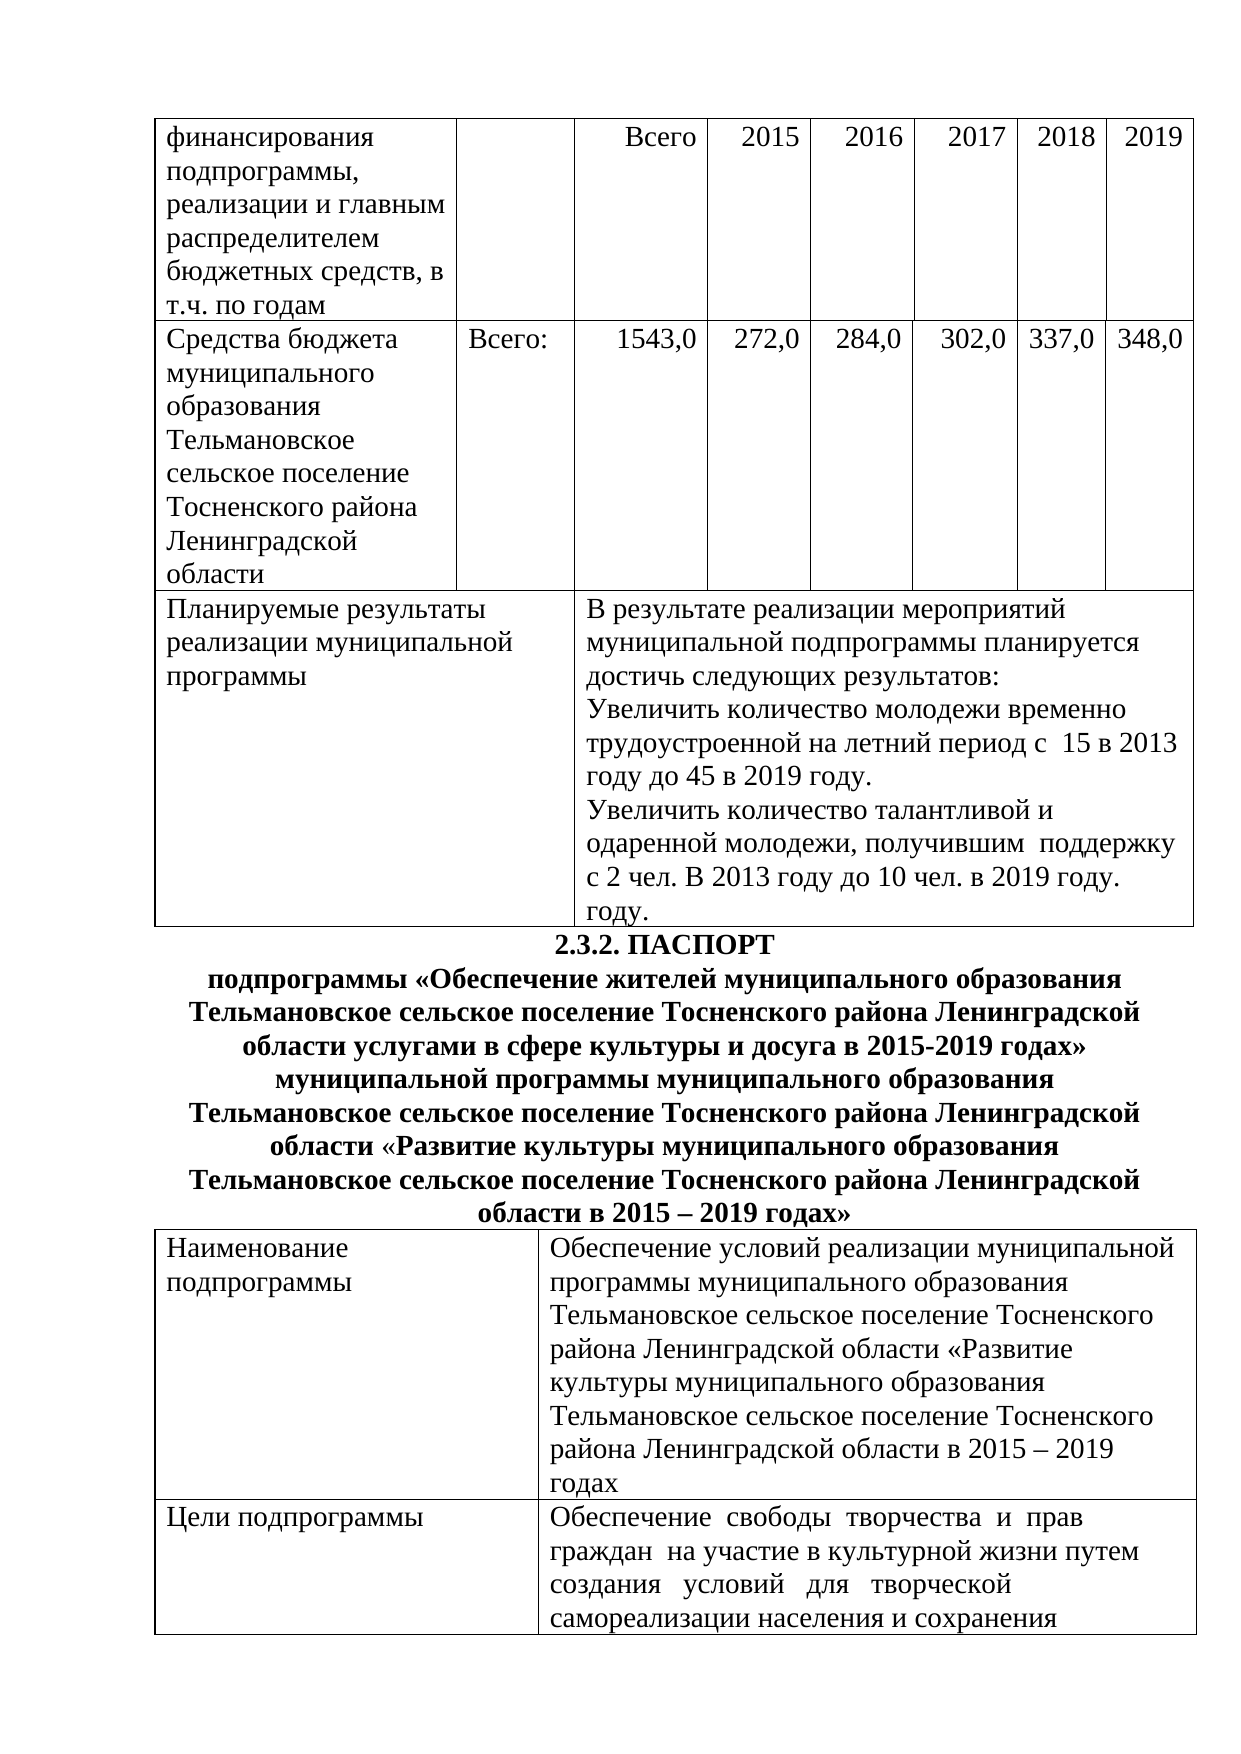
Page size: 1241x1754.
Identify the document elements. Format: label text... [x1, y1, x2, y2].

table_cell В результате реализации мероприятий муниципальной подпрограммы планируется достичь следующих результатов: Увеличить количество молодежи временно трудоустроенной на летний период с 15 в 2013 году до 45 в 2019 году. Увеличить количество талантливой и одаренной молодежи, получившим поддержку с 2 чел. В 2013 году до 10 чел. в 2019 году. году. [575, 591, 1193, 926]
table_cell 302,0 [913, 321, 1017, 590]
table_cell 2016 [811, 119, 914, 320]
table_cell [539, 1500, 1196, 1634]
table_cell Планируемые результаты реализации муниципальной программы [156, 591, 574, 926]
table_header Наименование подпрограммы [156, 1230, 538, 1498]
table_cell [457, 119, 574, 320]
table_cell 284,0 [811, 321, 912, 590]
table_cell 1543,0 [575, 321, 707, 590]
table_cell 2015 [708, 119, 810, 320]
table_cell 2019 [1107, 119, 1193, 320]
table_cell 337,0 [1018, 321, 1105, 590]
text 2.3.2. ПАСПОРТ [177, 927, 1152, 961]
table_cell 2018 [1018, 119, 1106, 320]
table_cell 348,0 [1106, 321, 1193, 590]
table_cell 272,0 [708, 321, 810, 590]
table_cell Цели подпрограммы [156, 1500, 538, 1634]
table_cell 2017 [915, 119, 1017, 320]
text подпрограммы «Обеспечение жителей муниципального образования Тельмановское сельское поселение Тосненского района Ленинградской области услугами в сфере культуры и досуга в 2015-2019 годах» муниципальной программы муниципального образования Тельмановское сельское поселение Тосненского района Ленинградской области «Развитие культуры муниципального образования Тельмановское сельское поселение Тосненского района Ленинградской области в 2015 – 2019 годах» [177, 961, 1152, 1229]
table_cell Средства бюджета муниципального образования Тельмановское сельское поселение Тосненского района Ленинградской области [156, 321, 456, 590]
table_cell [156, 119, 456, 320]
table_cell Всего: [457, 321, 574, 590]
table_cell Всего [575, 119, 707, 320]
table_header Обеспечение условий реализации муниципальной программы муниципального образования Тельмановское сельское поселение Тосненского района Ленинградской области «Развитие культуры муниципального образования Тельмановское сельское поселение Тосненского района Ленинградской области в 2015 – 2019 годах [539, 1230, 1196, 1498]
